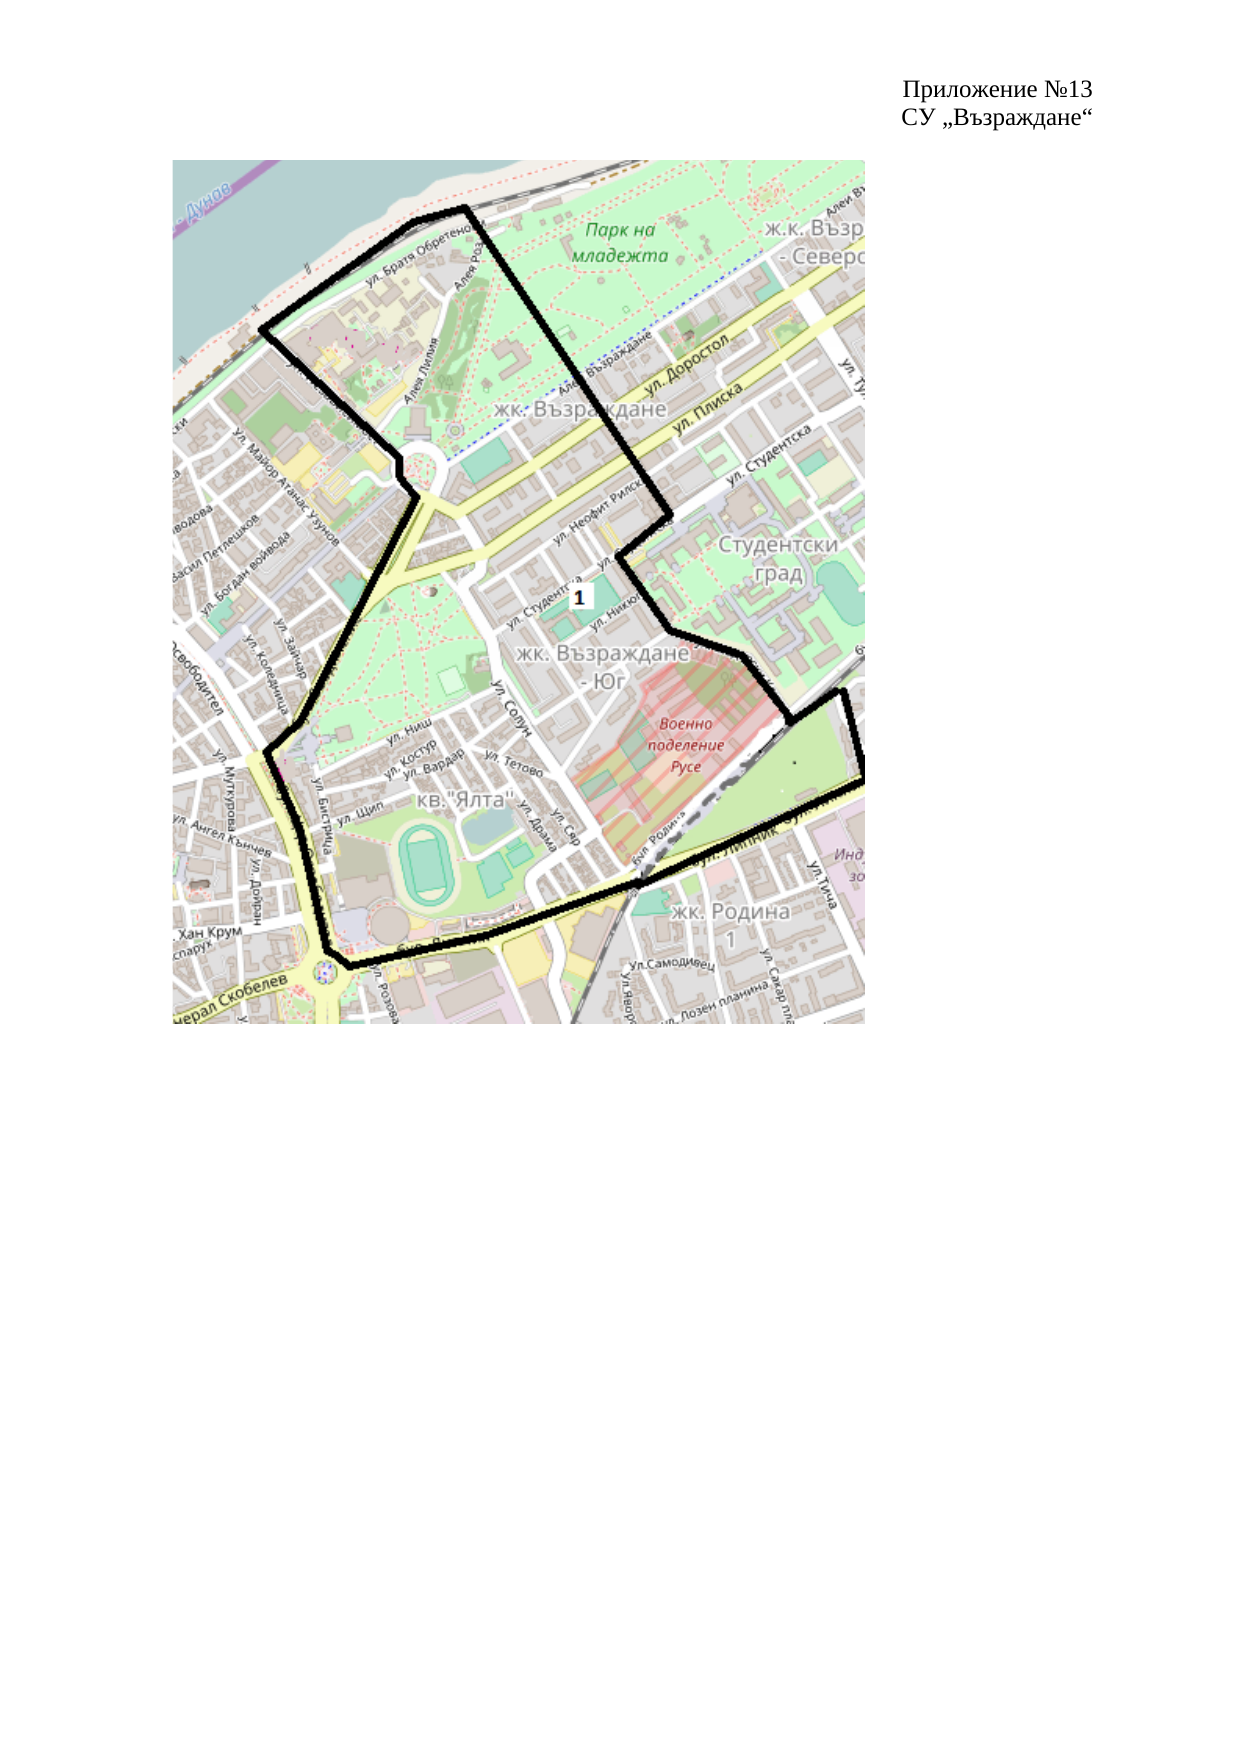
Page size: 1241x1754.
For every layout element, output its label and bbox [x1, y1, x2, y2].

picture [172, 160, 865, 1024]
